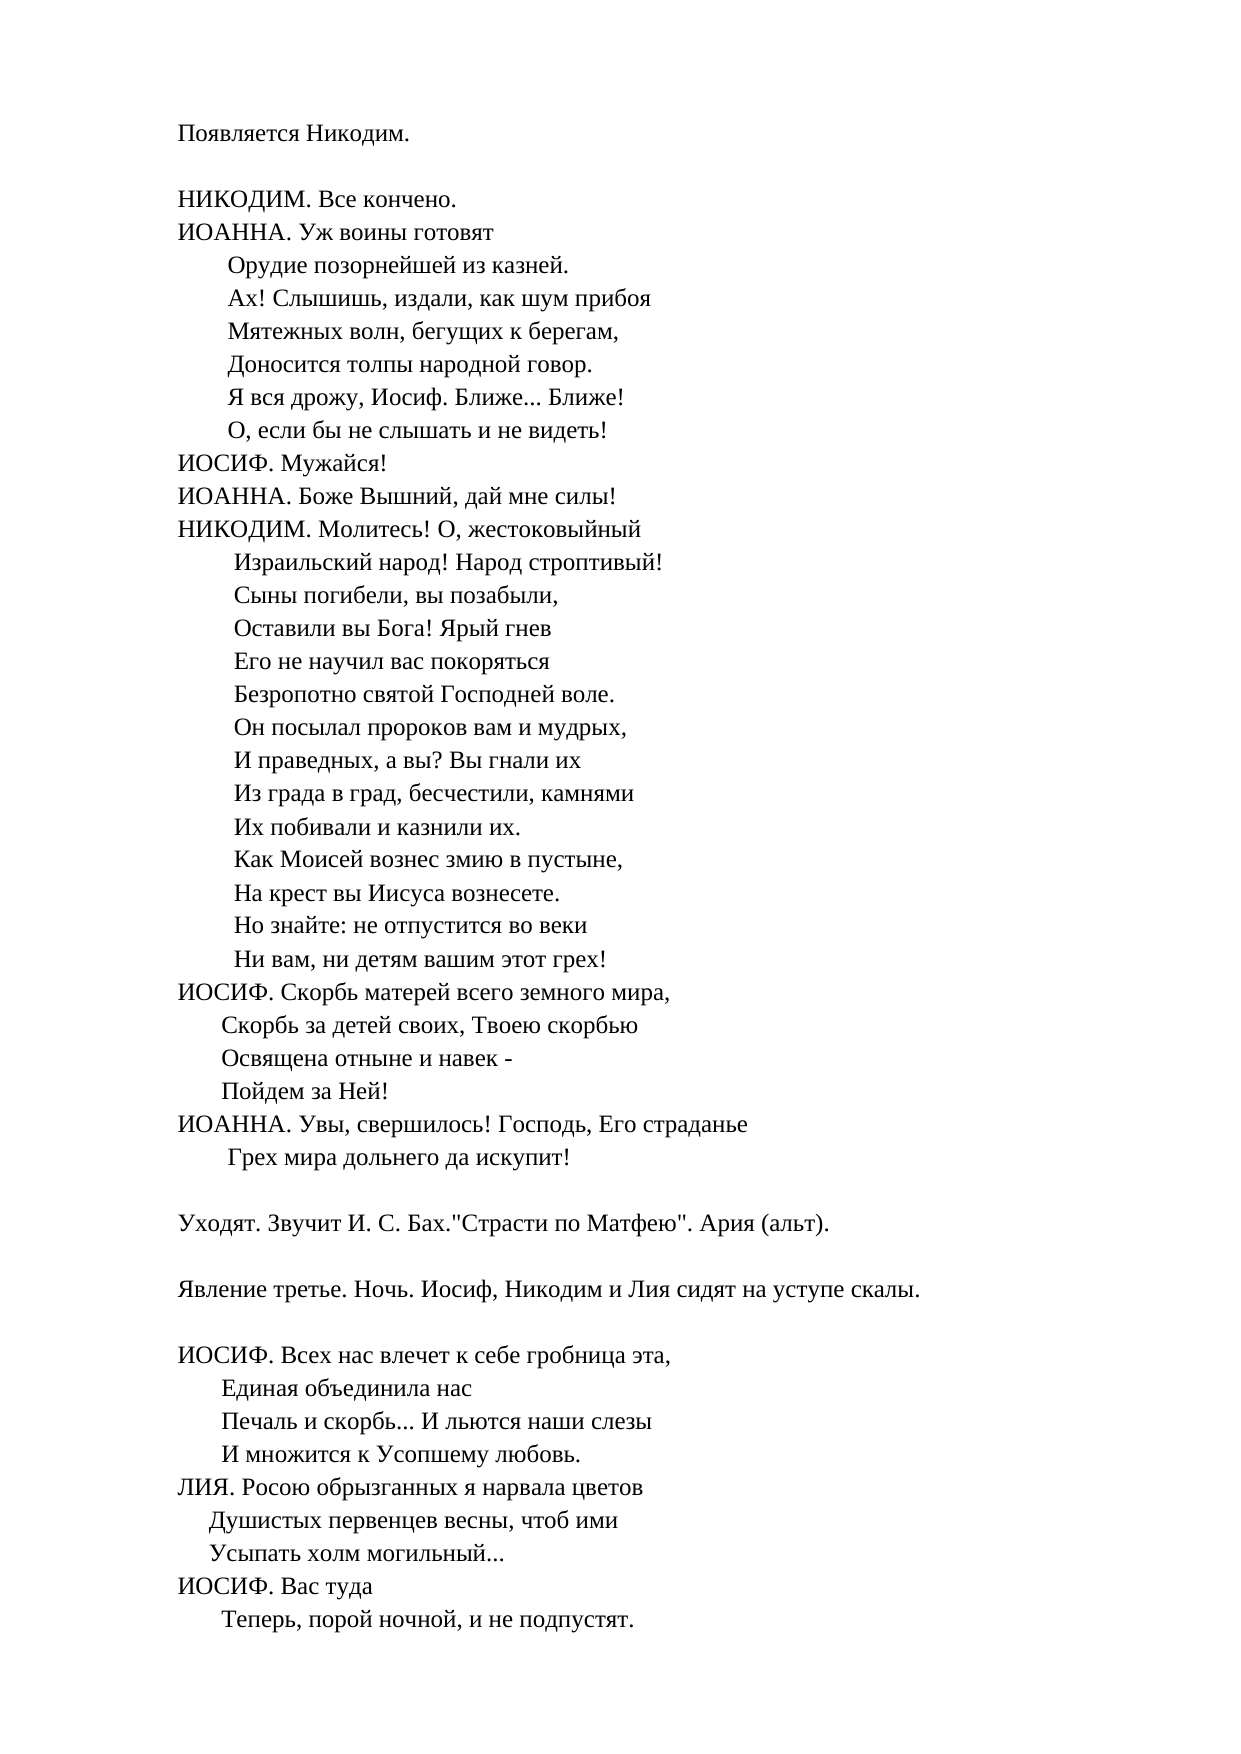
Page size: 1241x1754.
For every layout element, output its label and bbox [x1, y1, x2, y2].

text [177, 118, 1152, 1633]
